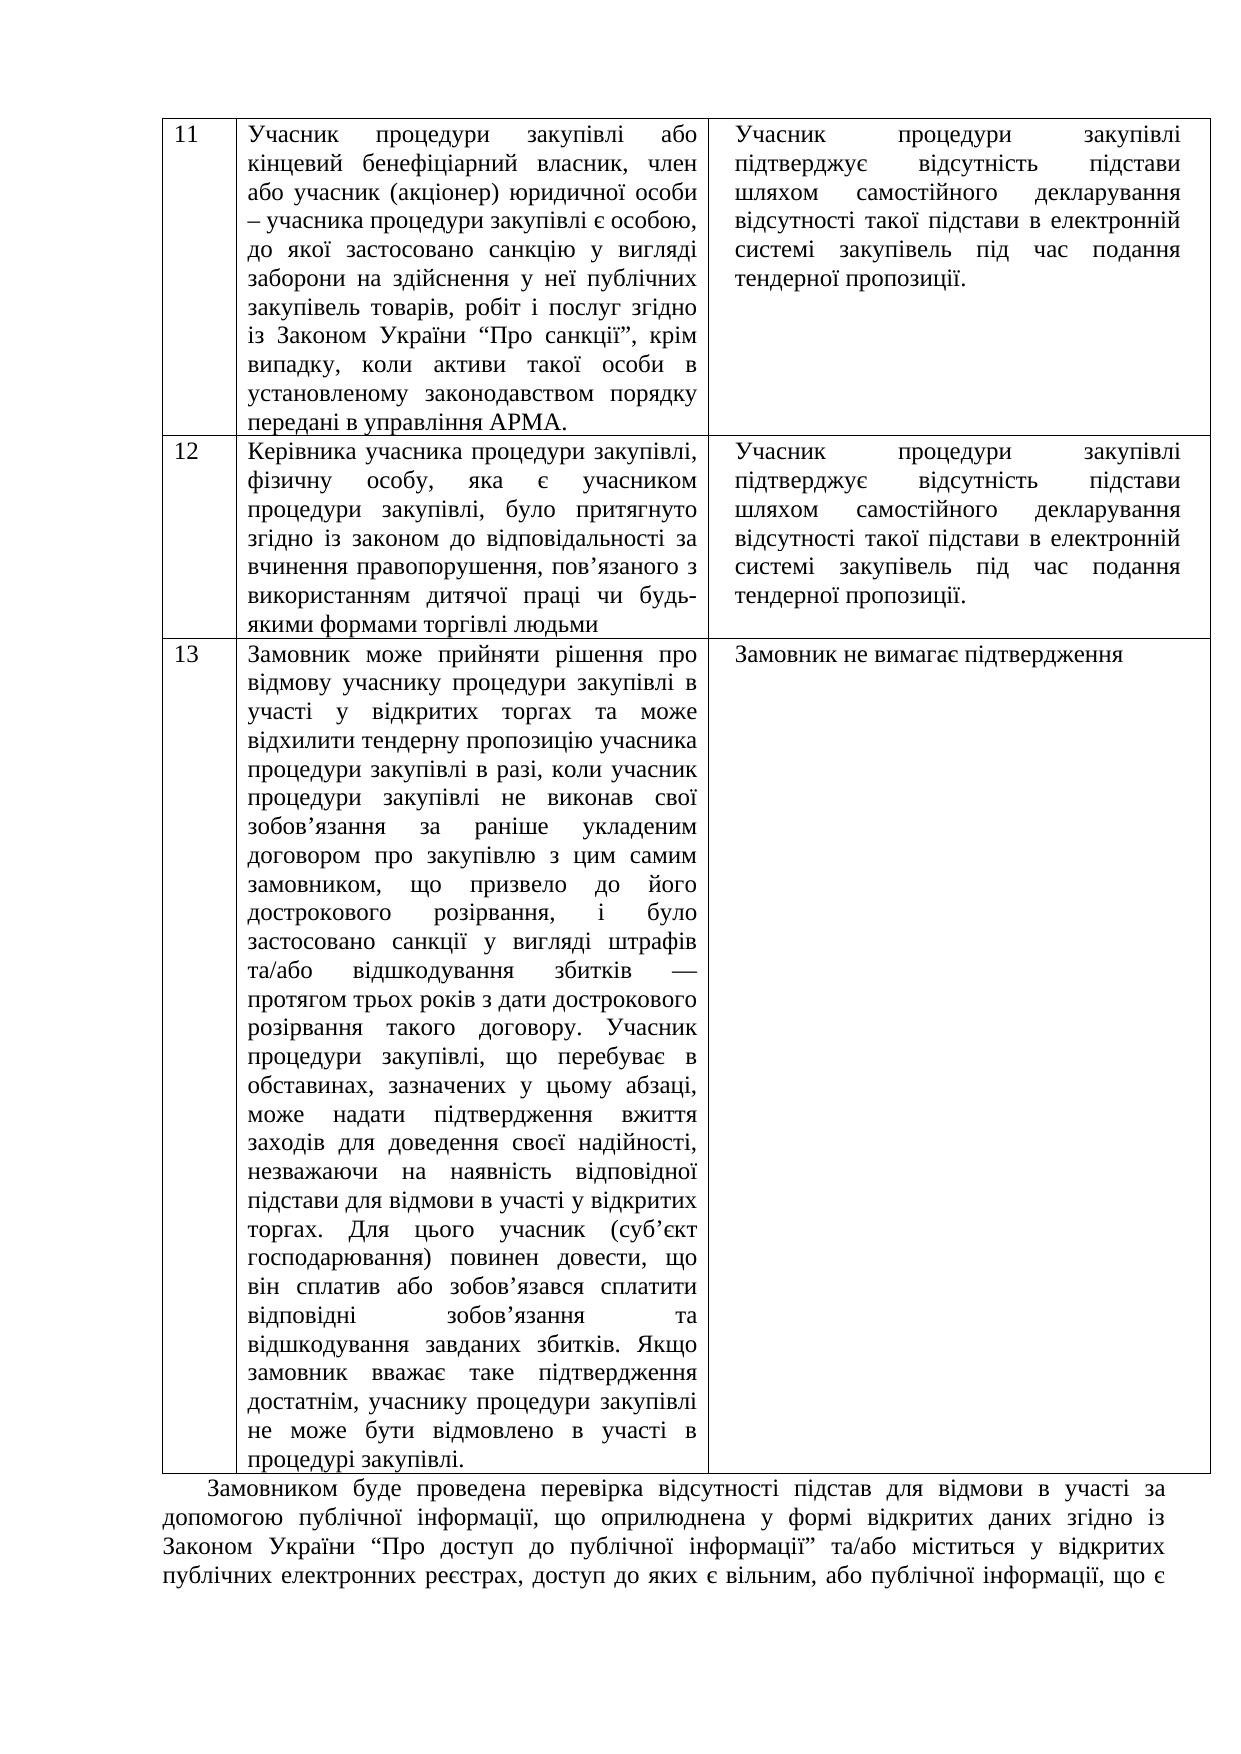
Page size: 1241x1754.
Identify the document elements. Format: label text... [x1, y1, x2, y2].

table_cell Замовник не вимагає підтвердження [709, 639, 1210, 1472]
table_cell Керівника учасника процедури закупівлі, фізичну особу, яка є учасником процедури закупівлі, було притягнуто згідно із законом до відповідальності за вчинення правопорушення, пов’язаного з використанням дитячої праці чи будь-якими формами торгівлі людьми [237, 436, 708, 638]
table_cell 12 [163, 436, 236, 638]
table_cell Учасник процедури закупівлі або кінцевий бенефіціарний власник, член або учасник (акціонер) юридичної особи – учасника процедури закупівлі є особою, до якої застосовано санкцію у вигляді заборони на здійснення у неї публічних закупівель товарів, робіт і послуг згідно із Законом України “Про санкції”, крім випадку, коли активи такої особи в установленому законодавством порядку передані в управління АРМА. [237, 119, 708, 435]
table_cell 13 [163, 639, 236, 1472]
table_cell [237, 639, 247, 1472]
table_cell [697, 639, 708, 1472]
table_cell 11 [163, 119, 236, 435]
